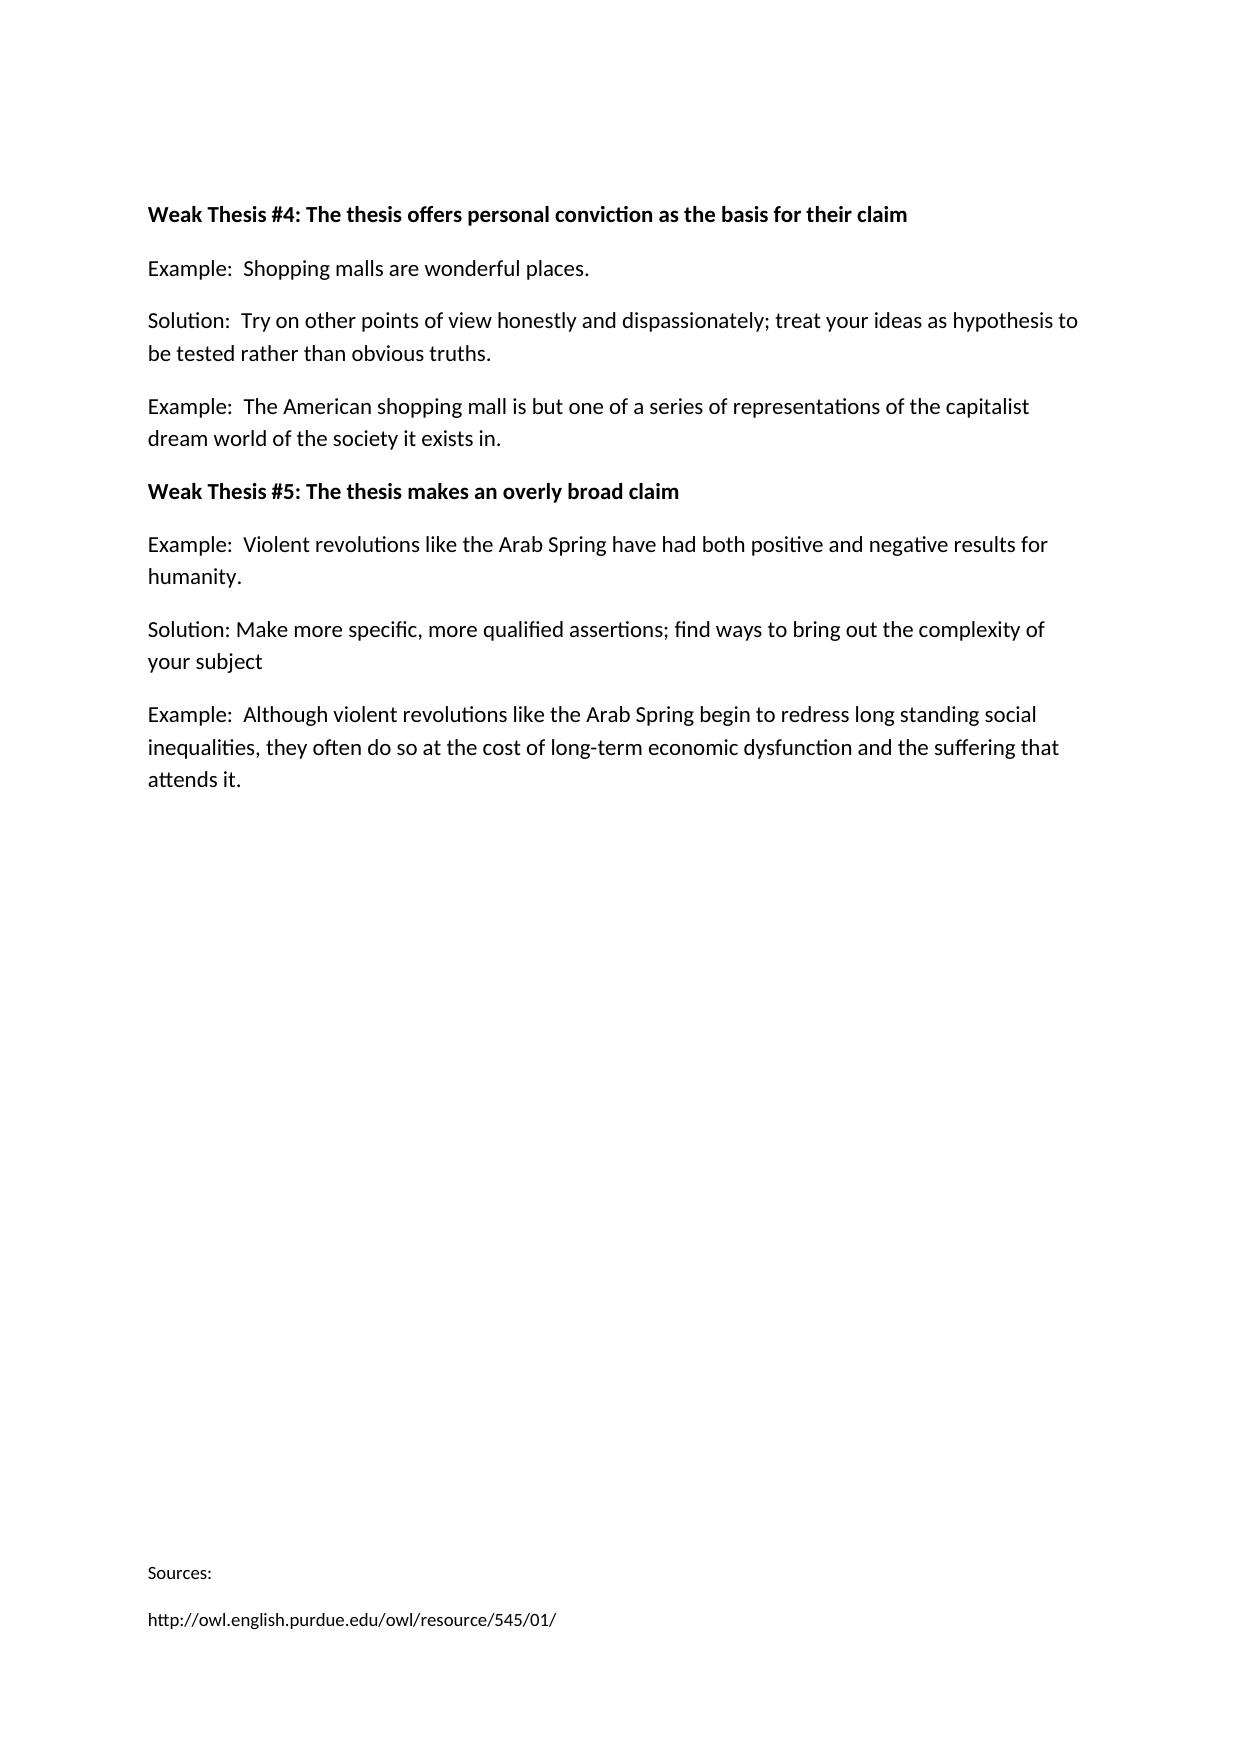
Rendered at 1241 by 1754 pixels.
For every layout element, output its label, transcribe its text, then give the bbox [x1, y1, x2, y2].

text Example: The American shopping mall is but one of a series of representations of the capitalist dream world of the society it exists in. [148, 392, 1093, 452]
text Sources: [148, 1561, 1093, 1584]
text Example: Shopping malls are wonderful places. [148, 254, 1093, 282]
text Solution: Make more specific, more qualified assertions; find ways to bring out the complexity of your subject [148, 615, 1093, 676]
text Weak Thesis #5: The thesis makes an overly broad claim [148, 477, 1093, 505]
text Example: Violent revolutions like the Arab Spring have had both positive and negative results for humanity. [148, 530, 1093, 590]
text Solution: Try on other points of view honestly and dispassionately; treat your ideas as hypothesis to be tested rather than obvious truths. [148, 307, 1093, 367]
text Example: Although violent revolutions like the Arab Spring begin to redress long standing social inequalities, they often do so at the cost of long-term economic dysfunction and the suffering that attends it. [148, 701, 1093, 793]
text http://owl.english.purdue.edu/owl/resource/545/01/ [148, 1608, 1093, 1631]
text Weak Thesis #4: The thesis offers personal conviction as the basis for their claim [148, 201, 1093, 229]
